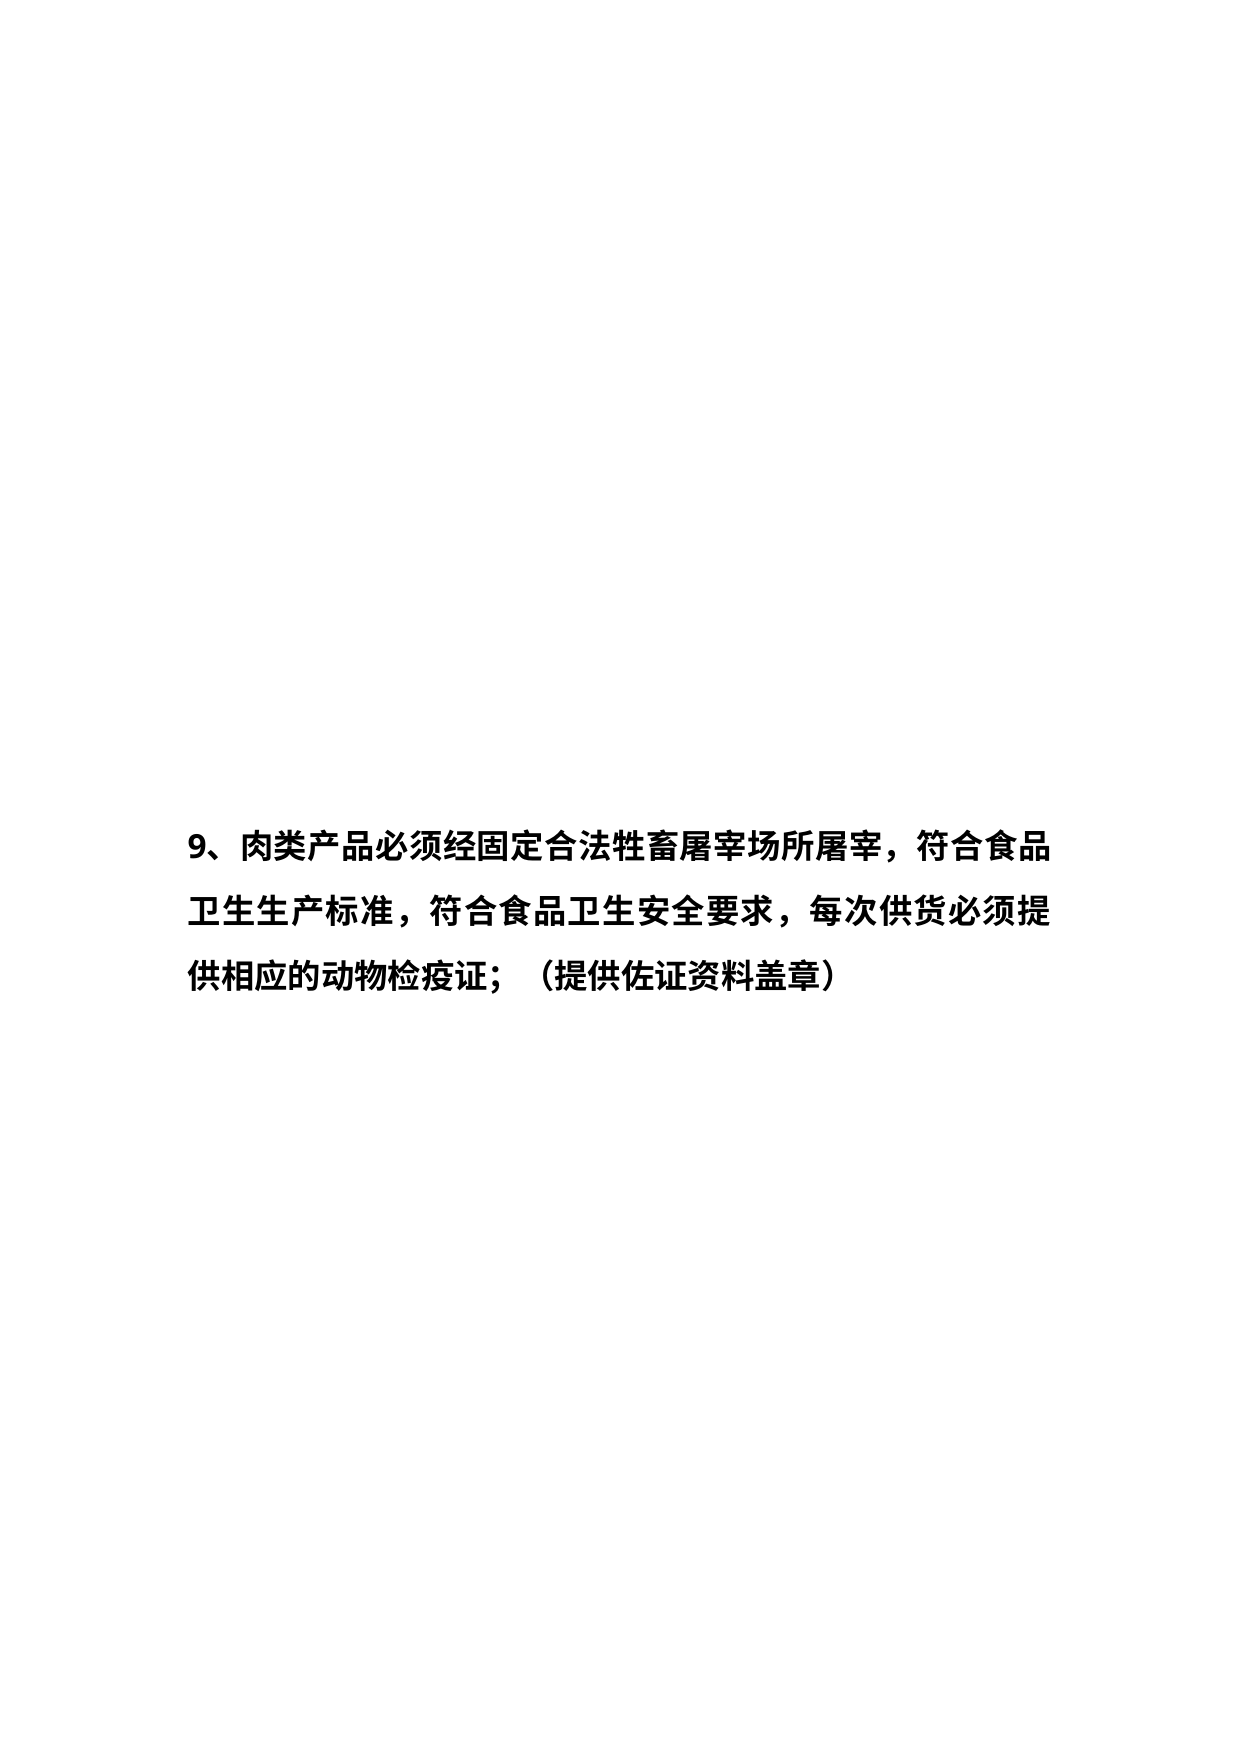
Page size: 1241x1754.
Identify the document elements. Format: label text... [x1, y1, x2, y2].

list 肉类产品必须经固定合法牲畜屠宰场所屠宰，符合食品卫生生产标准，符合食品卫生安全要求，每次供货必须提供相应的动物检疫证；（提供佐证资料盖章） [187, 812, 1053, 1007]
